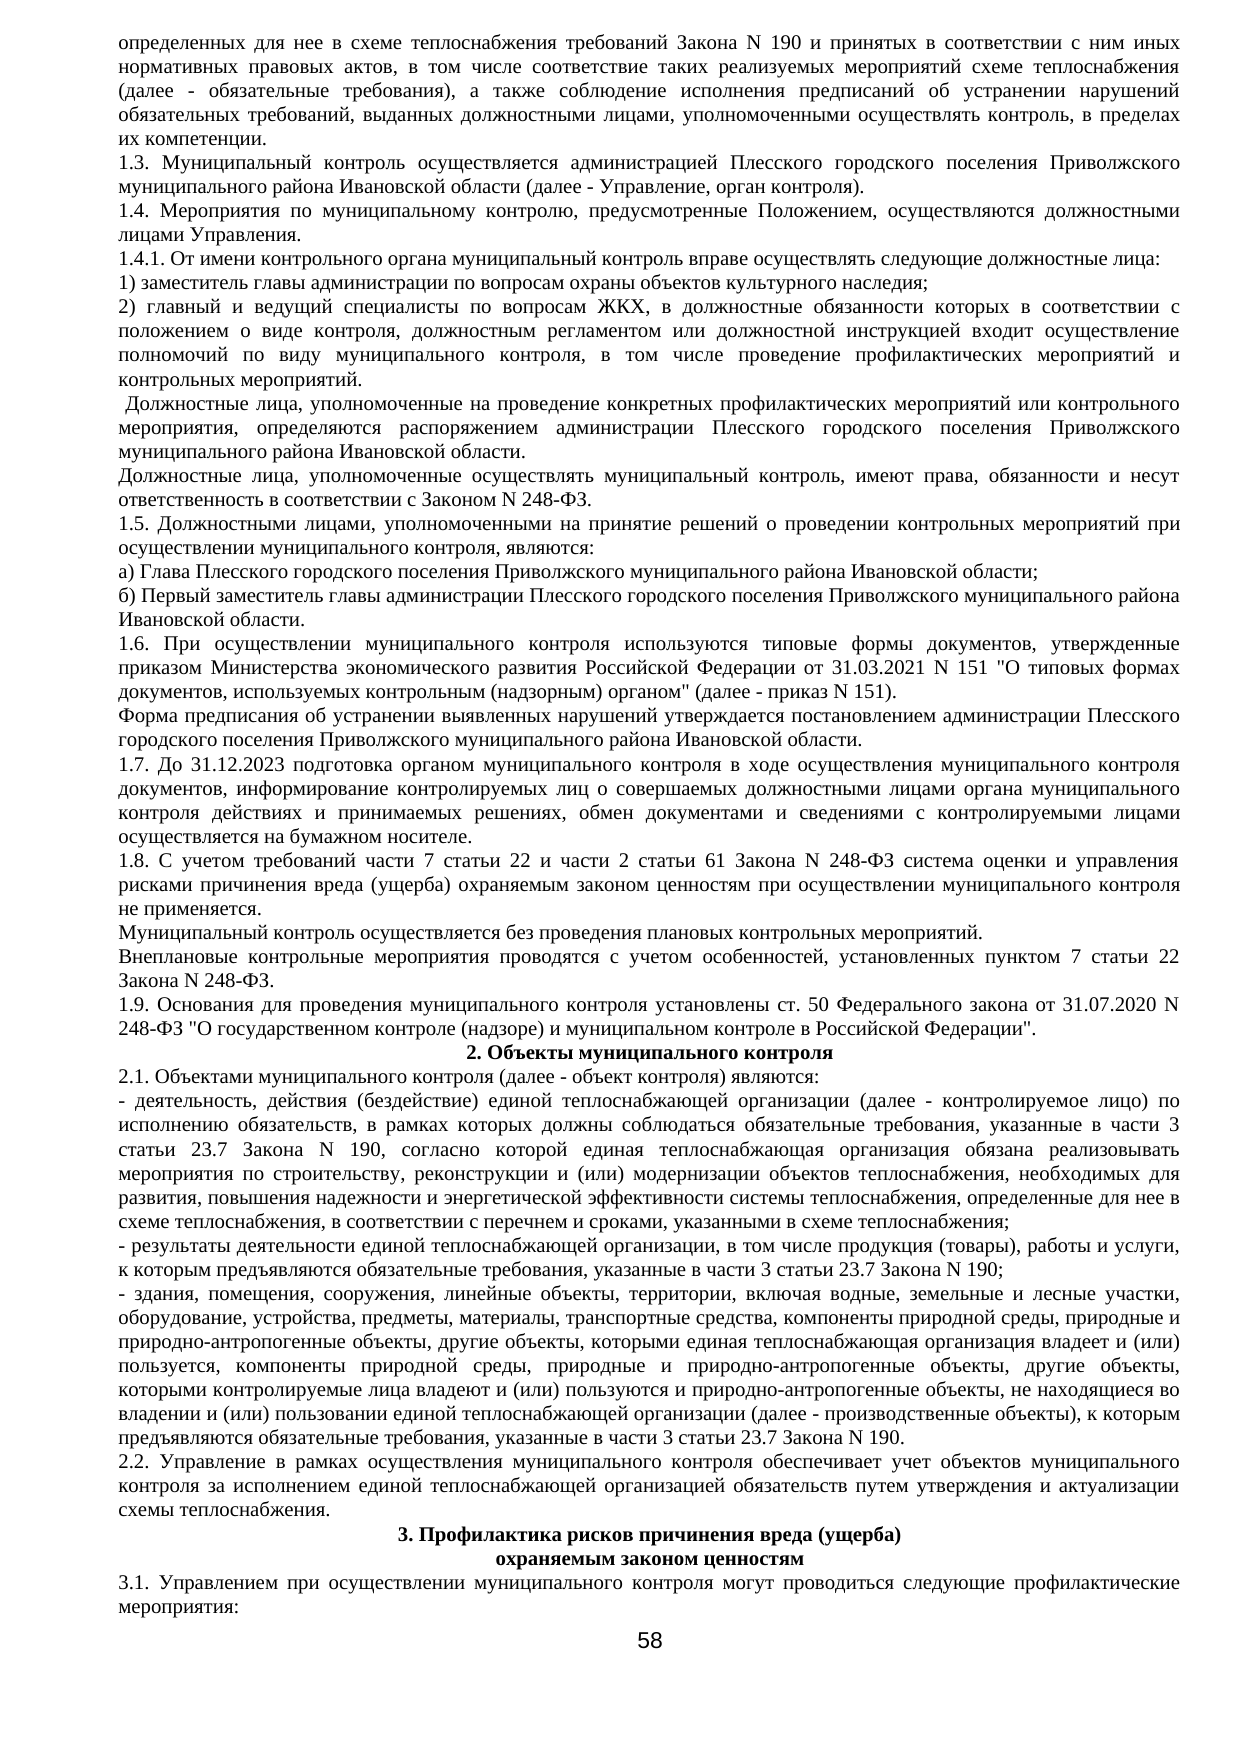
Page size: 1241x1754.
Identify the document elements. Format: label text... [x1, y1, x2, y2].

text - результаты деятельности единой теплоснабжающей организации, в том числе продукция (товары), работы и услуги, к которым предъявляются обязательные требования, указанные в части 3 статьи 23.7 Закона N 190; [118, 1233, 1181, 1281]
text 2.1. Объектами муниципального контроля (далее - объект контроля) являются: [118, 1064, 1181, 1088]
text Муниципальный контроль осуществляется без проведения плановых контрольных мероприятий. [118, 920, 1181, 944]
text 1.8. С учетом требований части 7 статьи 22 и части 2 статьи 61 Закона N 248-ФЗ система оценки и управления рисками причинения вреда (ущерба) охраняемым законом ценностям при осуществлении муниципального контроля не применяется. [118, 848, 1181, 920]
title 2. Объекты муниципального контроля [118, 1040, 1181, 1064]
text - деятельность, действия (бездействие) единой теплоснабжающей организации (далее - контролируемое лицо) по исполнению обязательств, в рамках которых должны соблюдаться обязательные требования, указанные в части 3 статьи 23.7 Закона N 190, согласно которой единая теплоснабжающая организация обязана реализовывать мероприятия по строительству, реконструкции и (или) модернизации объектов теплоснабжения, необходимых для развития, повышения надежности и энергетической эффективности системы теплоснабжения, определенные для нее в схеме теплоснабжения, в соответствии с перечнем и сроками, указанными в схеме теплоснабжения; [118, 1088, 1181, 1233]
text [118, 29, 1181, 150]
text Должностные лица, уполномоченные осуществлять муниципальный контроль, имеют права, обязанности и несут ответственность в соответствии с Законом N 248-ФЗ. [118, 463, 1181, 511]
title 3. Профилактика рисков причинения вреда (ущерба) [118, 1521, 1181, 1546]
text 2.2. Управление в рамках осуществления муниципального контроля обеспечивает учет объектов муниципального контроля за исполнением единой теплоснабжающей организацией обязательств путем утверждения и актуализации схемы теплоснабжения. [118, 1449, 1181, 1521]
text Внеплановые контрольные мероприятия проводятся с учетом особенностей, установленных пунктом 7 статьи 22 Закона N 248-ФЗ. [118, 944, 1181, 992]
text 1.3. Муниципальный контроль осуществляется администрацией Плесского городского поселения Приволжского муниципального района Ивановской области (далее - Управление, орган контроля). [118, 150, 1181, 198]
text - здания, помещения, сооружения, линейные объекты, территории, включая водные, земельные и лесные участки, оборудование, устройства, предметы, материалы, транспортные средства, компоненты природной среды, природные и природно-антропогенные объекты, другие объекты, которыми единая теплоснабжающая организация владеет и (или) пользуется, компоненты природной среды, природные и природно-антропогенные объекты, другие объекты, которыми контролируемые лица владеют и (или) пользуются и природно-антропогенные объекты, не находящиеся во владении и (или) пользовании единой теплоснабжающей организации (далее - производственные объекты), к которым предъявляются обязательные требования, указанные в части 3 статьи 23.7 Закона N 190. [118, 1281, 1181, 1449]
text б) Первый заместитель главы администрации Плесского городского поселения Приволжского муниципального района Ивановской области. [118, 583, 1181, 631]
text 2) главный и ведущий специалисты по вопросам ЖКХ, в должностные обязанности которых в соответствии с положением о виде контроля, должностным регламентом или должностной инструкцией входит осуществление полномочий по виду муниципального контроля, в том числе проведение профилактических мероприятий и контрольных мероприятий. [118, 294, 1181, 391]
text а) Глава Плесского городского поселения Приволжского муниципального района Ивановской области; [118, 559, 1181, 583]
text 1.5. Должностными лицами, уполномоченными на принятие решений о проведении контрольных мероприятий при осуществлении муниципального контроля, являются: [118, 511, 1181, 559]
text 1.7. До 31.12.2023 подготовка органом муниципального контроля в ходе осуществления муниципального контроля документов, информирование контролируемых лиц о совершаемых должностными лицами органа муниципального контроля действиях и принимаемых решениях, обмен документами и сведениями с контролируемыми лицами осуществляется на бумажном носителе. [118, 751, 1181, 848]
text 3.1. Управлением при осуществлении муниципального контроля могут проводиться следующие профилактические мероприятия: [118, 1569, 1181, 1618]
title охраняемым законом ценностям [118, 1546, 1181, 1569]
text 1.4.1. От имени контрольного органа муниципальный контроль вправе осуществлять следующие должностные лица: [118, 246, 1181, 270]
text Форма предписания об устранении выявленных нарушений утверждается постановлением администрации Плесского городского поселения Приволжского муниципального района Ивановской области. [118, 703, 1181, 751]
text 1.4. Мероприятия по муниципальному контролю, предусмотренные Положением, осуществляются должностными лицами Управления. [118, 198, 1181, 246]
text Должностные лица, уполномоченные на проведение конкретных профилактических мероприятий или контрольного мероприятия, определяются распоряжением администрации Плесского городского поселения Приволжского муниципального района Ивановской области. [118, 391, 1181, 463]
text 1) заместитель главы администрации по вопросам охраны объектов культурного наследия; [118, 270, 1181, 294]
text 1.6. При осуществлении муниципального контроля используются типовые формы документов, утвержденные приказом Министерства экономического развития Российской Федерации от 31.03.2021 N 151 "О типовых формах документов, используемых контрольным (надзорным) органом" (далее - приказ N 151). [118, 631, 1181, 703]
text 1.9. Основания для проведения муниципального контроля установлены ст. 50 Федерального закона от 31.07.2020 N 248-ФЗ "О государственном контроле (надзоре) и муниципальном контроле в Российской Федерации". [118, 992, 1181, 1040]
